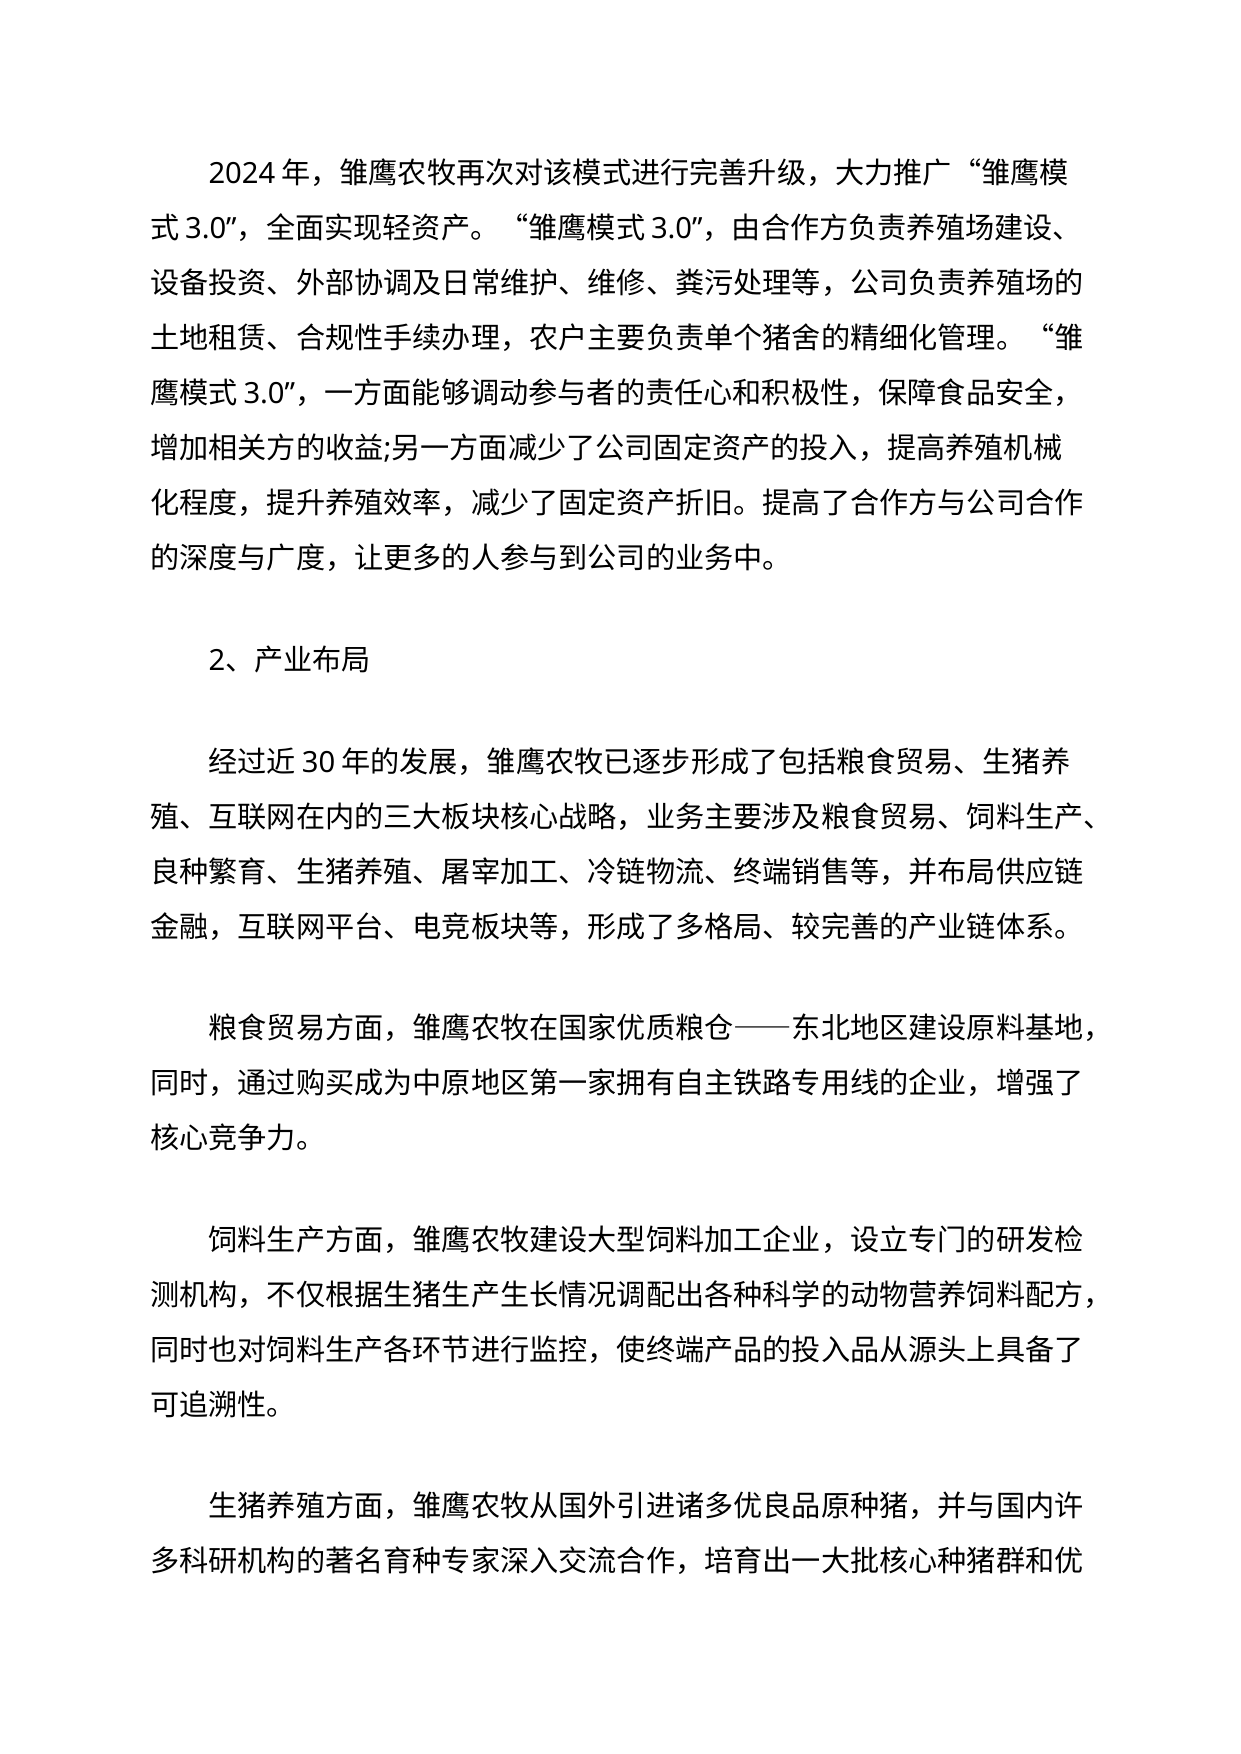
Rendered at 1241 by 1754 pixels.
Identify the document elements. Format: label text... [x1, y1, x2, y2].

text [150, 1483, 1090, 1580]
text 饲料生产方面，雏鹰农牧建设大型饲料加工企业，设立专门的研发检测机构，不仅根据生猪生产生长情况调配出各种科学的动物营养饲料配方，同时也对饲料生产各环节进行监控，使终端产品的投入品从源头上具备了可追溯性。 [150, 1217, 1090, 1423]
text 经过近30年的发展，雏鹰农牧已逐步形成了包括粮食贸易、生猪养殖、互联网在内的三大板块核心战略，业务主要涉及粮食贸易、饲料生产、良种繁育、生猪养殖、屠宰加工、冷链物流、终端销售等，并布局供应链金融，互联网平台、电竞板块等，形成了多格局、较完善的产业链体系。 [150, 738, 1090, 946]
text 2、产业布局 [150, 636, 1090, 679]
text 2024年，雏鹰农牧再次对该模式进行完善升级，大力推广“雏鹰模式3.0”，全面实现轻资产。“雏鹰模式3.0”，由合作方负责养殖场建设、设备投资、外部协调及日常维护、维修、粪污处理等，公司负责养殖场的土地租赁、合规性手续办理，农户主要负责单个猪舍的精细化管理。“雏鹰模式3.0”，一方面能够调动参与者的责任心和积极性，保障食品安全，增加相关方的收益;另一方面减少了公司固定资产的投入，提高养殖机械化程度，提升养殖效率，减少了固定资产折旧。提高了合作方与公司合作的深度与广度，让更多的人参与到公司的业务中。 [150, 150, 1090, 577]
text 粮食贸易方面，雏鹰农牧在国家优质粮仓——东北地区建设原料基地，同时，通过购买成为中原地区第一家拥有自主铁路专用线的企业，增强了核心竞争力。 [150, 1005, 1090, 1157]
